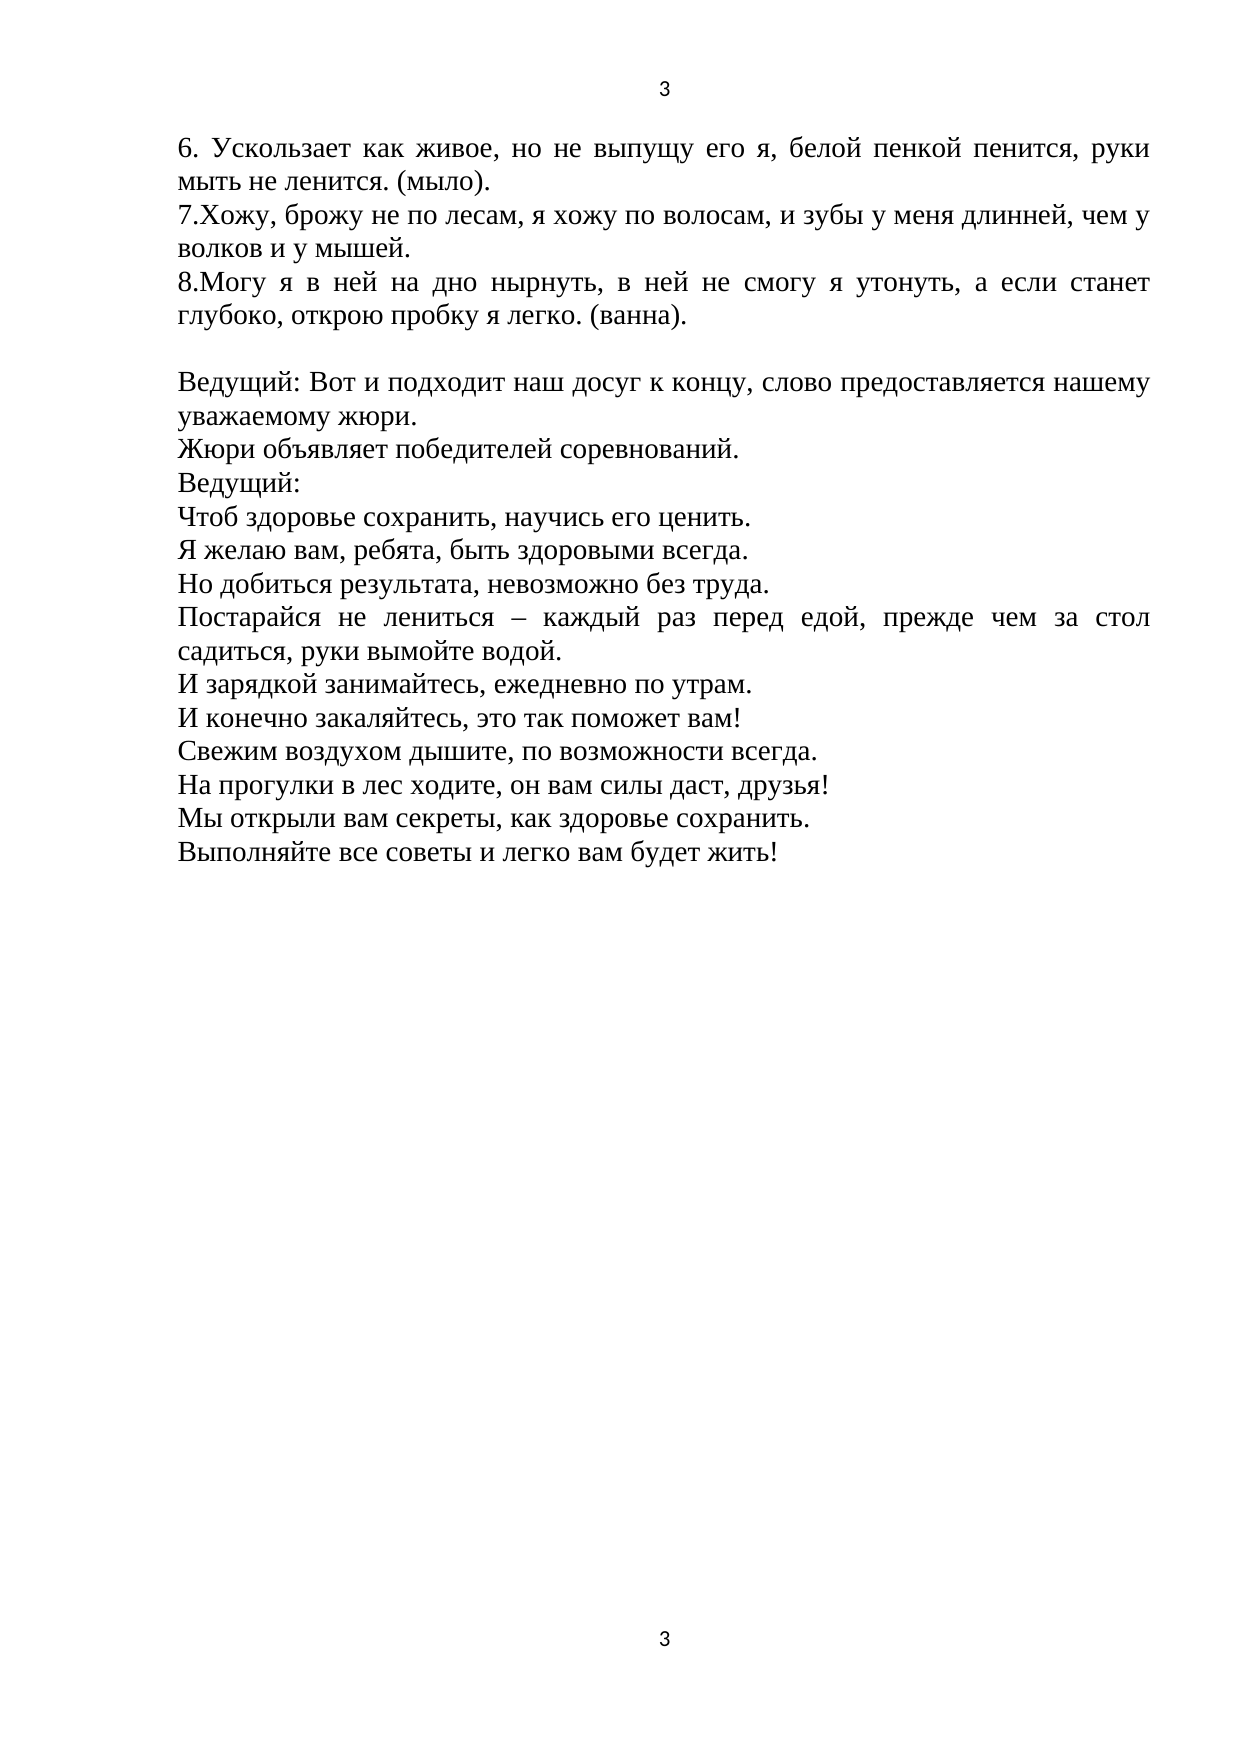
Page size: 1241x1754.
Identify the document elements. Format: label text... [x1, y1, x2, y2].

text Я желаю вам, ребята, быть здоровыми всегда. [177, 532, 1152, 566]
text Постарайся не лениться – каждый раз перед едой, прежде чем за стол садиться, руки вымойте водой. [177, 599, 1152, 666]
text 6. Ускользает как живое, но не выпущу его я, белой пенкой пенится, руки мыть не ленится. (мыло). [177, 130, 1152, 197]
text Свежим воздухом дышите, по возможности всегда. [177, 733, 1152, 767]
text Ведущий: Вот и подходит наш досуг к концу, слово предоставляется нашему уважаемому жюри. [177, 364, 1152, 432]
text Но добиться результата, невозможно без труда. [177, 566, 1152, 599]
text И конечно закаляйтесь, это так поможет вам! [177, 700, 1152, 733]
text Выполняйте все советы и легко вам будет жить! [177, 834, 1152, 868]
text Чтоб здоровье сохранить, научись его ценить. [177, 499, 1152, 532]
text 8.Могу я в ней на дно нырнуть, в ней не смогу я утонуть, а если станет глубоко, открою пробку я легко. (ванна). [177, 264, 1152, 331]
text Мы открыли вам секреты, как здоровье сохранить. [177, 801, 1152, 834]
text И зарядкой занимайтесь, ежедневно по утрам. [177, 666, 1152, 700]
text Ведущий: [177, 465, 1152, 499]
text На прогулки в лес ходите, он вам силы даст, друзья! [177, 767, 1152, 801]
text Жюри объявляет победителей соревнований. [177, 432, 1152, 465]
text 7.Хожу, брожу не по лесам, я хожу по волосам, и зубы у меня длинней, чем у волков и у мышей. [177, 197, 1152, 264]
